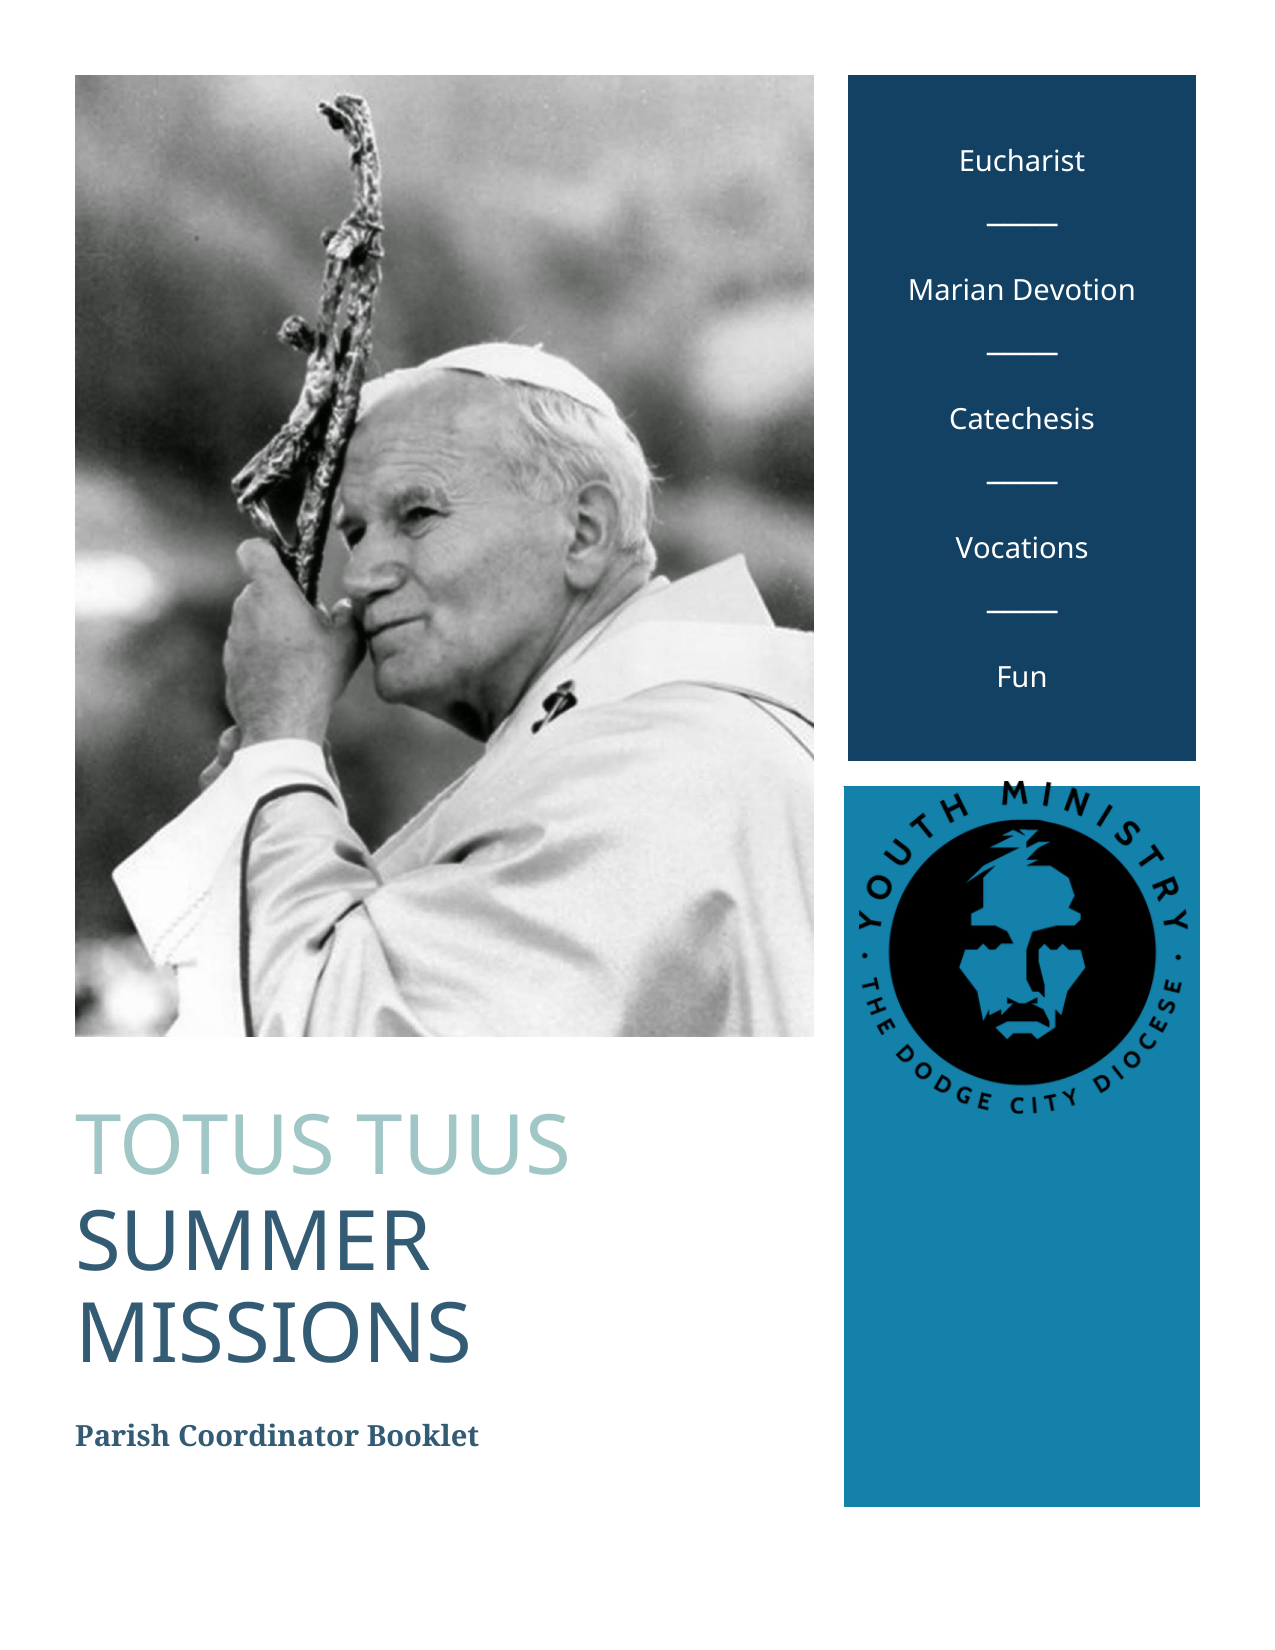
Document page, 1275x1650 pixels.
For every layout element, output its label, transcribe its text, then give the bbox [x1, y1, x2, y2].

table_header Totus Tuus Summer missions Parish Coordinator Booklet [75, 75, 844, 1507]
picture [75, 75, 814, 1037]
table_header Eucharist Marian Devotion Catechesis Vocations Fun Diocese of dodge city 620-227-1500 dcyouth.org Summer 2020 [844, 75, 1200, 786]
picture [856, 780, 1187, 1112]
